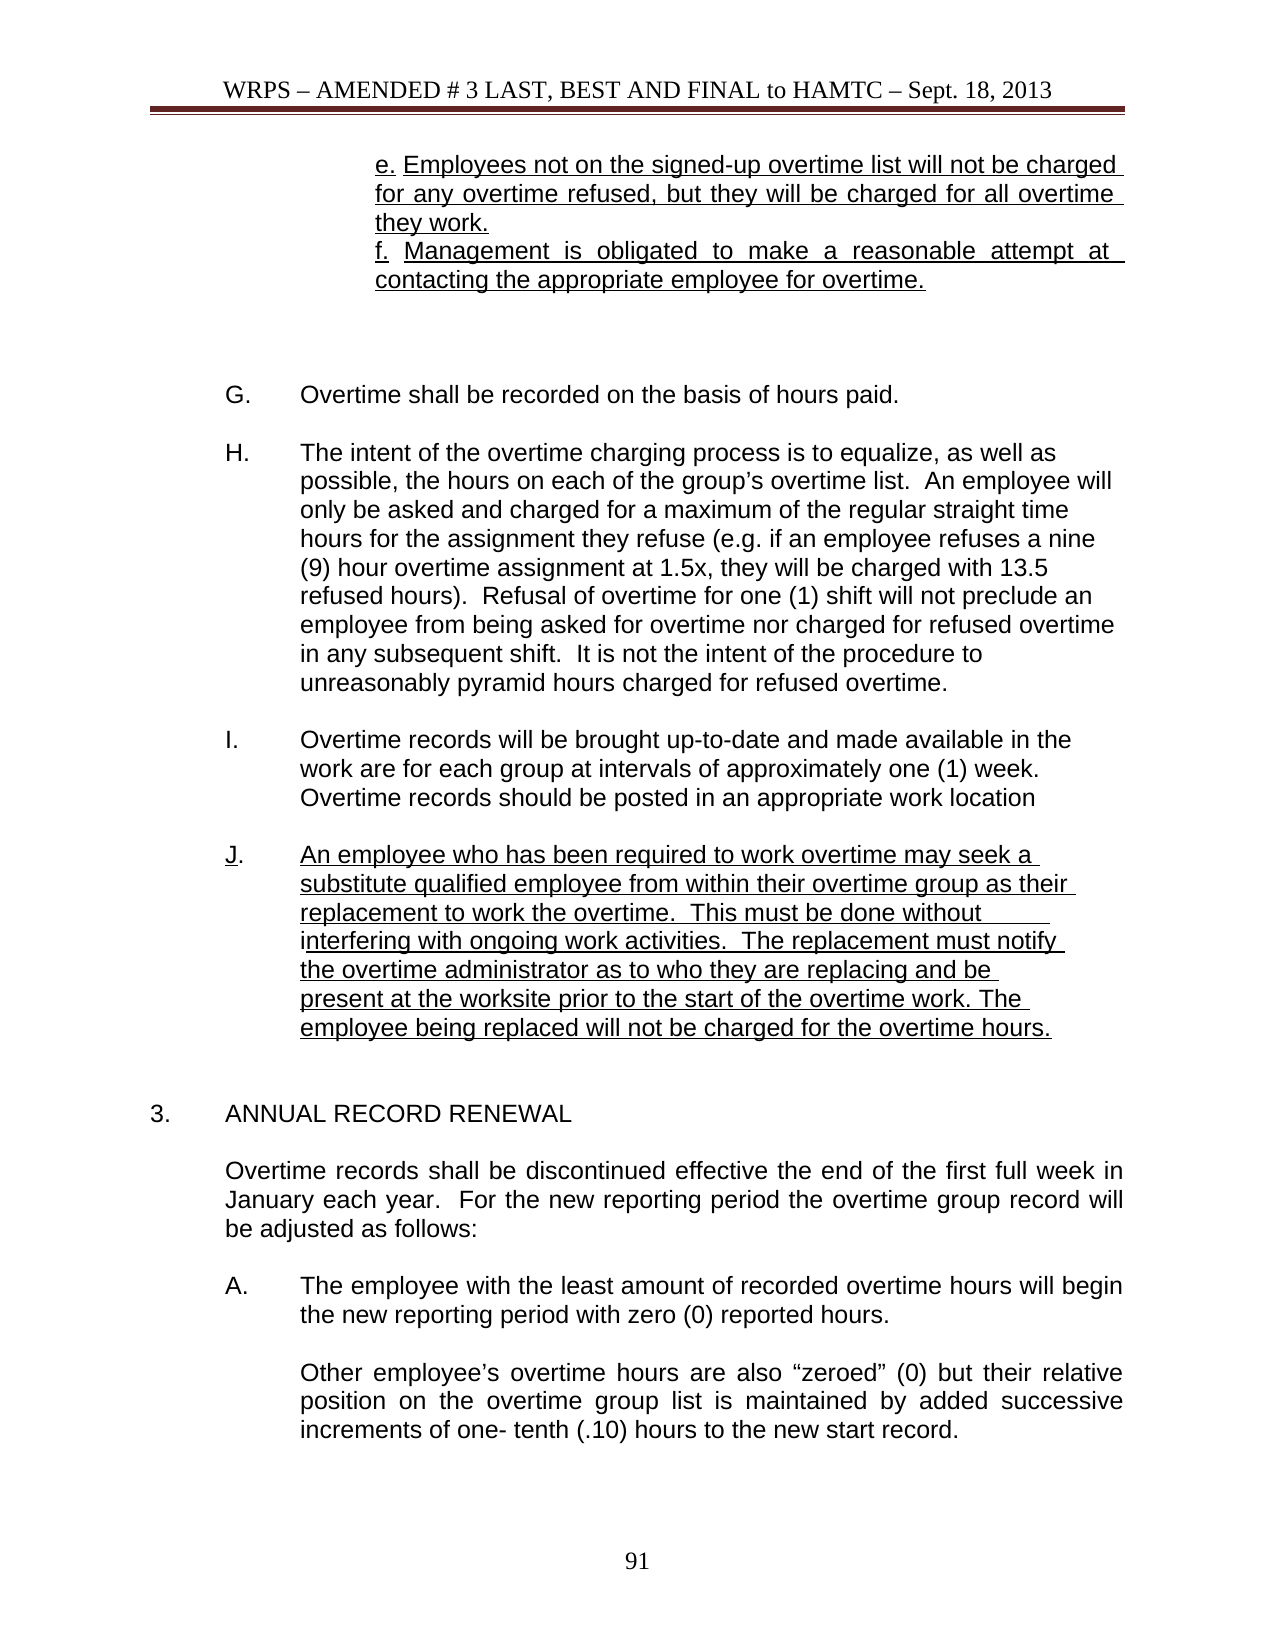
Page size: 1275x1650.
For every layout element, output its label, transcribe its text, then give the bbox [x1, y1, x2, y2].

text f. Management is obligated to make a reasonable attempt at contacting the appropriate employee for overtime. [300, 236, 1125, 294]
text G. Overtime shall be recorded on the basis of hours paid. [225, 380, 1125, 409]
text J. An employee who has been required to work overtime may seek a substitute qualified employee from within their overtime group as their replacement to work the overtime. This must be done without interfering with ongoing work activities. The replacement must notify the overtime administrator as to who they are replacing and be present at the worksite prior to the start of the overtime work. The employee being replaced will not be charged for the overtime hours. [225, 840, 1125, 1041]
text Other employee’s overtime hours are also “zeroed” (0) but their relative position on the overtime group list is maintained by added successive increments of one- tenth (.10) hours to the new start record. [300, 1357, 1125, 1444]
text I. Overtime records will be brought up-to-date and made available in the work are for each group at intervals of approximately one (1) week. Overtime records should be posted in an appropriate work location [225, 725, 1125, 811]
text 3. ANNUAL RECORD RENEWAL [150, 1099, 1125, 1127]
text Overtime records shall be discontinued effective the end of the first full week in January each year. For the new reporting period the overtime group record will be adjusted as follows: [150, 1156, 1125, 1242]
text e. Employees not on the signed-up overtime list will not be charged for any overtime refused, but they will be charged for all overtime they work. [300, 150, 1125, 236]
list The employee with the least amount of recorded overtime hours will begin the new reporting period with zero (0) reported hours. [225, 1271, 1125, 1329]
text H. The intent of the overtime charging process is to equalize, as well as possible, the hours on each of the group’s overtime list. An employee will only be asked and charged for a maximum of the regular straight time hours for the assignment they refuse (e.g. if an employee refuses a nine (9) hour overtime assignment at 1.5x, they will be charged with 13.5 refused hours). Refusal of overtime for one (1) shift will not preclude an employee from being asked for overtime nor charged for refused overtime in any subsequent shift. It is not the intent of the procedure to unreasonably pyramid hours charged for refused overtime. [225, 437, 1125, 696]
